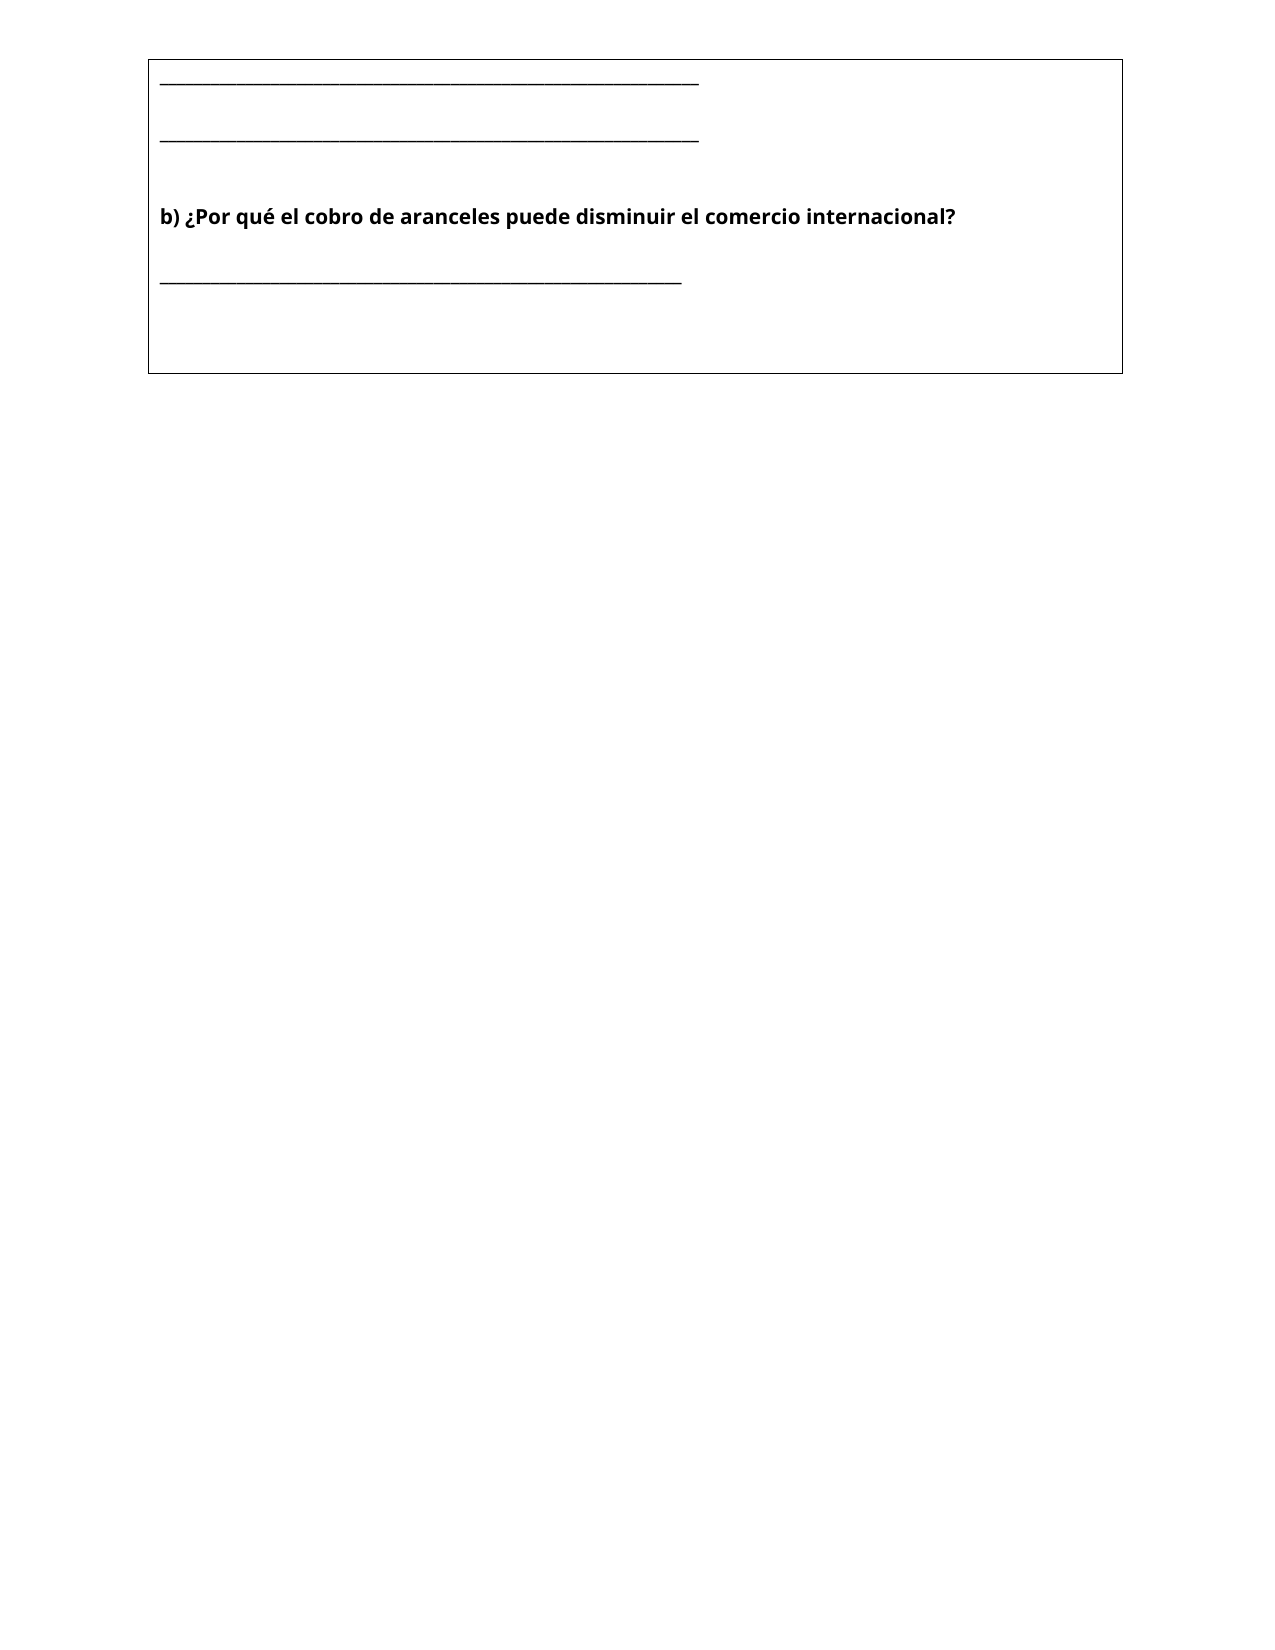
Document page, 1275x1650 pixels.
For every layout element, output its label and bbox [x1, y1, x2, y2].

table_header [149, 60, 1122, 373]
